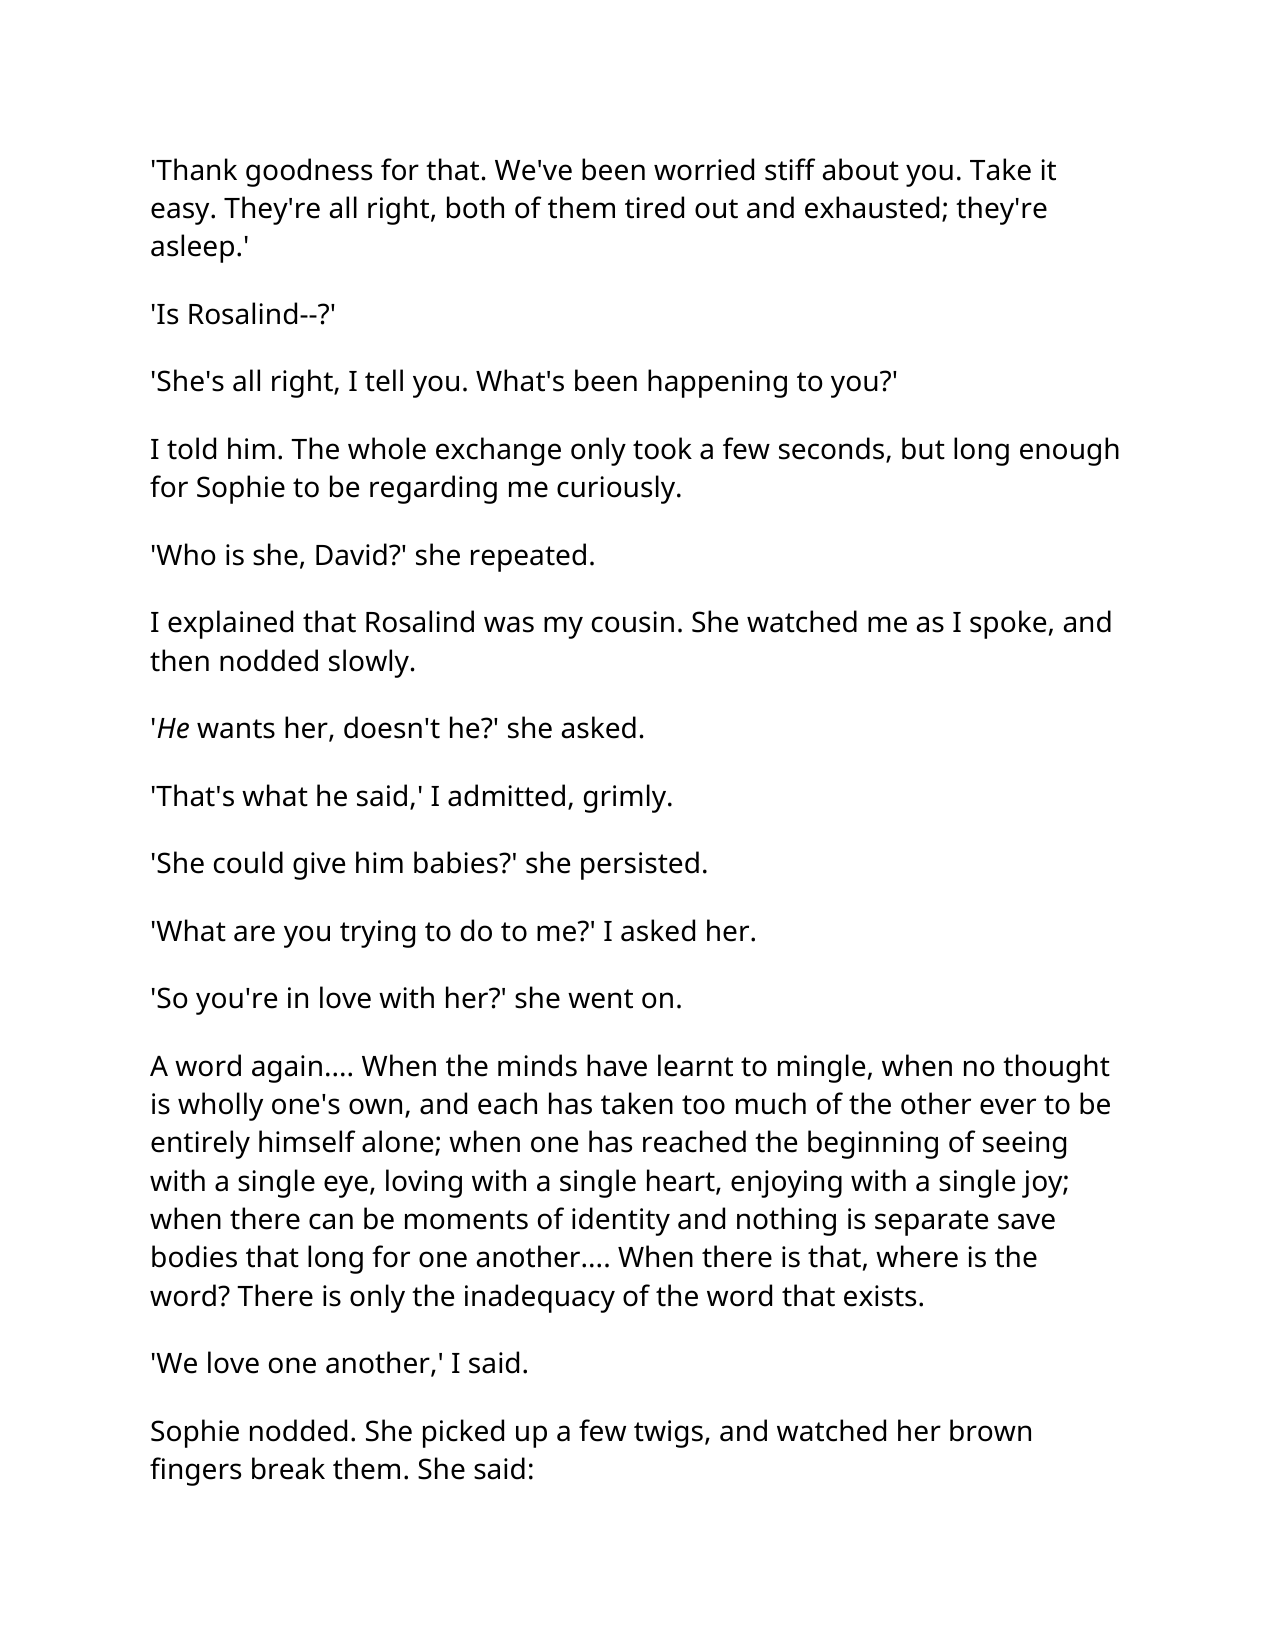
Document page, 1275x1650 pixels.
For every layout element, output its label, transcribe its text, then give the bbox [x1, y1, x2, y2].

text A word again.... When the minds have learnt to mingle, when no thought is wholly one's own, and each has taken too much of the other ever to be entirely himself alone; when one has reached the beginning of seeing with a single eye, loving with a single heart, enjoying with a single joy; when there can be moments of identity and nothing is separate save bodies that long for one another.... When there is that, where is the word? There is only the inadequacy of the word that exists. [150, 1046, 1125, 1314]
text 'So you're in love with her?' she went on. [150, 978, 1125, 1017]
text 'Is Rosalind--?' [150, 294, 1125, 332]
text 'We love one another,' I said. [150, 1343, 1125, 1382]
text 'He wants her, doesn't he?' she asked. [150, 708, 1125, 747]
text Sophie nodded. She picked up a few twigs, and watched her brown fingers break them. She said: [150, 1411, 1125, 1487]
text I explained that Rosalind was my cousin. She watched me as I spoke, and then nodded slowly. [150, 602, 1125, 679]
text 'She could give him babies?' she persisted. [150, 843, 1125, 882]
text I told him. The whole exchange only took a few seconds, but long enough for Sophie to be regarding me curiously. [150, 429, 1125, 506]
text 'That's what he said,' I admitted, grimly. [150, 776, 1125, 814]
text 'Thank goodness for that. We've been worried stiff about you. Take it easy. They're all right, both of them tired out and exhausted; they're asleep.' [150, 150, 1125, 265]
text 'Who is she, David?' she repeated. [150, 535, 1125, 573]
text 'She's all right, I tell you. What's been happening to you?' [150, 362, 1125, 400]
text 'What are you trying to do to me?' I asked her. [150, 911, 1125, 949]
